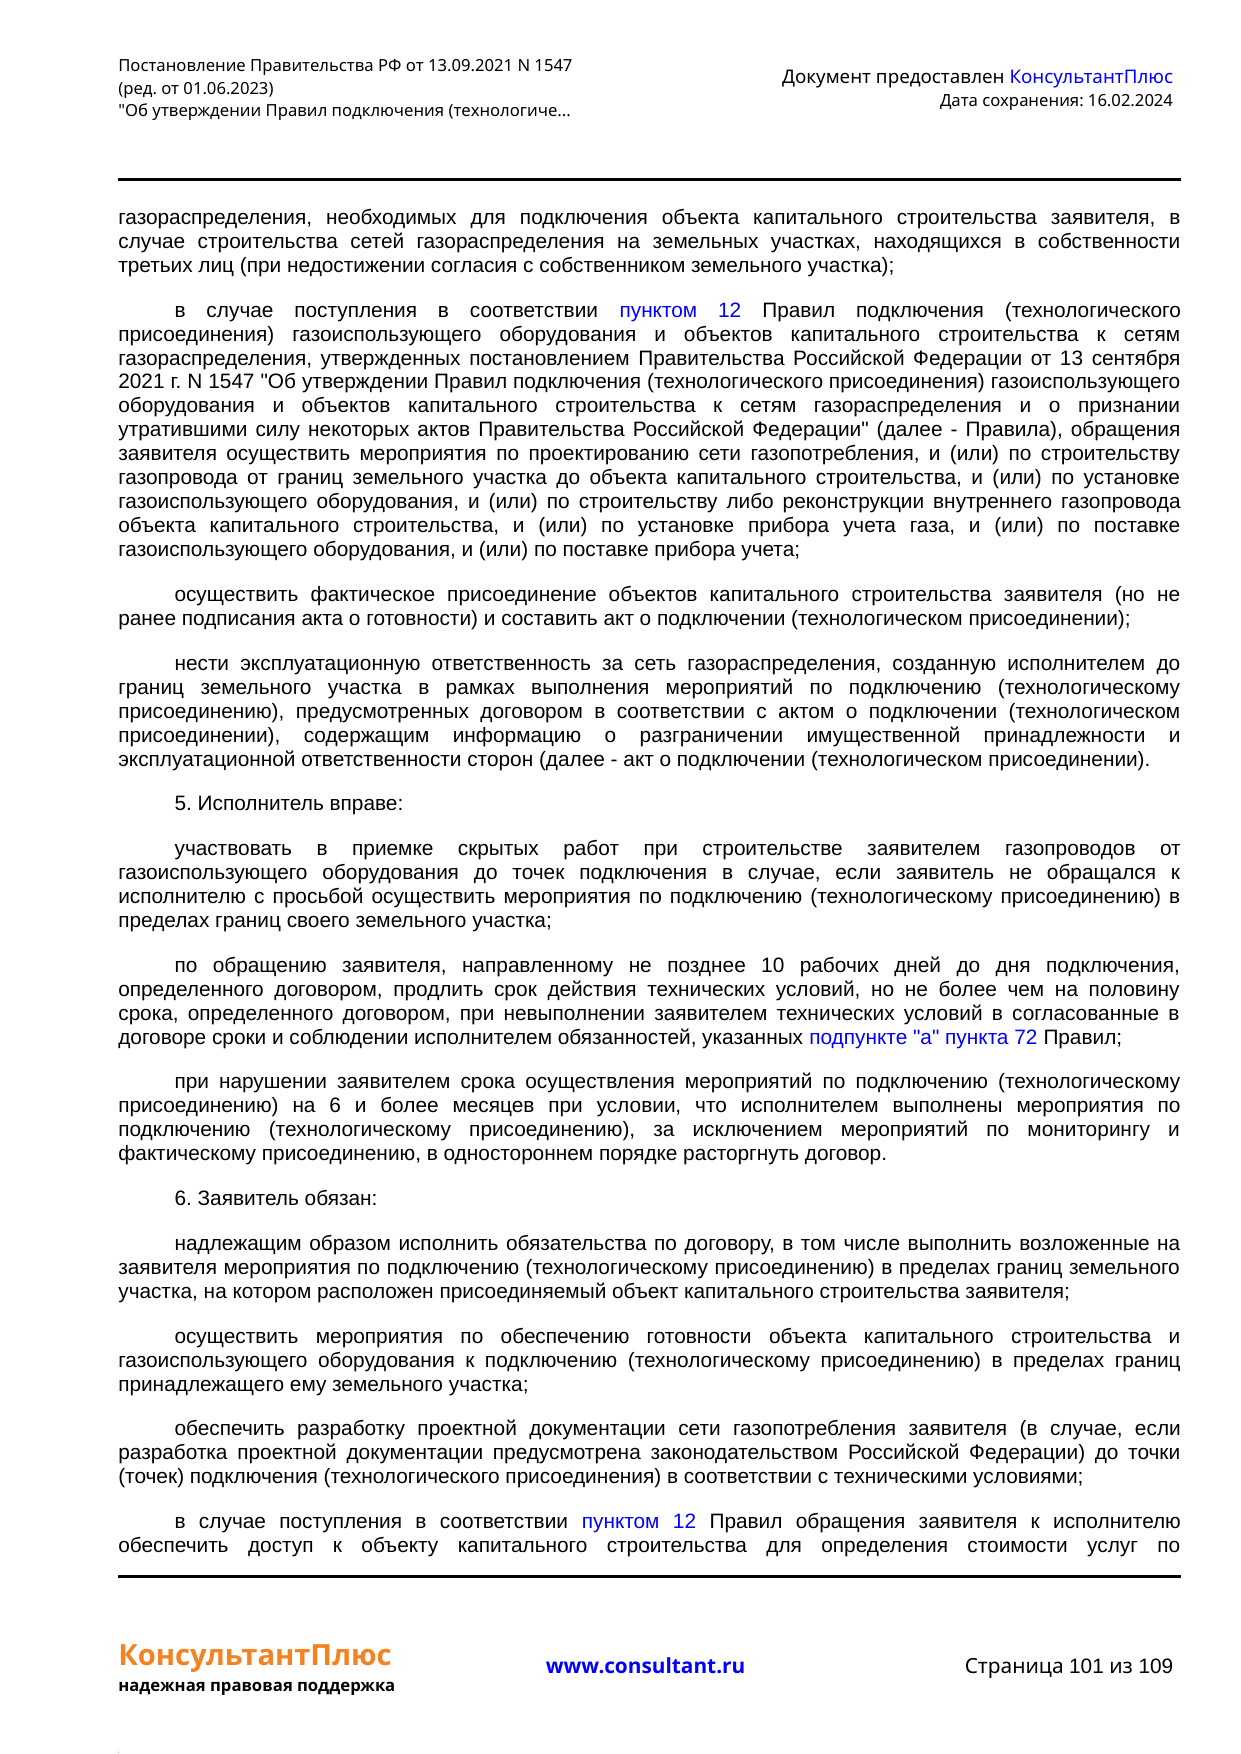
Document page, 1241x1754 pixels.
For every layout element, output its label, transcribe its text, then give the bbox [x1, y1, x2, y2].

text осуществить фактическое присоединение объектов капитального строительства заявителя (но не ранее подписания акта о готовности) и составить акт о подключении (технологическом присоединении); [118, 582, 1181, 630]
text обеспечить разработку проектной документации сети газопотребления заявителя (в случае, если разработка проектной документации предусмотрена законодательством Российской Федерации) до точки (точек) подключения (технологического присоединения) в соответствии с техническими условиями; [118, 1416, 1181, 1488]
text участвовать в приемке скрытых работ при строительстве заявителем газопроводов от газоиспользующего оборудования до точек подключения в случае, если заявитель не обращался к исполнителю с просьбой осуществить мероприятия по подключению (технологическому присоединению) в пределах границ своего земельного участка; [118, 836, 1181, 932]
text 5. Исполнитель вправе: [118, 791, 1181, 815]
text надлежащим образом исполнить обязательства по договору, в том числе выполнить возложенные на заявителя мероприятия по подключению (технологическому присоединению) в пределах границ земельного участка, на котором расположен присоединяемый объект капитального строительства заявителя; [118, 1231, 1181, 1303]
text в случае поступления в соответствии пунктом 12 Правил подключения (технологического присоединения) газоиспользующего оборудования и объектов капитального строительства к сетям газораспределения, утвержденных постановлением Правительства Российской Федерации от 13 сентября 2021 г. N 1547 "Об утверждении Правил подключения (технологического присоединения) газоиспользующего оборудования и объектов капитального строительства к сетям газораспределения и о признании утратившими силу некоторых актов Правительства Российской Федерации" (далее - Правила), обращения заявителя осуществить мероприятия по проектированию сети газопотребления, и (или) по строительству газопровода от границ земельного участка до объекта капитального строительства, и (или) по установке газоиспользующего оборудования, и (или) по строительству либо реконструкции внутреннего газопровода объекта капитального строительства, и (или) по установке прибора учета газа, и (или) по поставке газоиспользующего оборудования, и (или) по поставке прибора учета; [118, 297, 1181, 561]
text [118, 205, 1181, 277]
text нести эксплуатационную ответственность за сеть газораспределения, созданную исполнителем до границ земельного участка в рамках выполнения мероприятий по подключению (технологическому присоединению), предусмотренных договором в соответствии с актом о подключении (технологическом присоединении), содержащим информацию о разграничении имущественной принадлежности и эксплуатационной ответственности сторон (далее - акт о подключении (технологическом присоединении). [118, 651, 1181, 770]
text по обращению заявителя, направленному не позднее 10 рабочих дней до дня подключения, определенного договором, продлить срок действия технических условий, но не более чем на половину срока, определенного договором, при невыполнении заявителем технических условий в согласованные в договоре сроки и соблюдении исполнителем обязанностей, указанных подпункте "а" пункта 72 Правил; [118, 953, 1181, 1048]
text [118, 1509, 1181, 1557]
text при нарушении заявителем срока осуществления мероприятий по подключению (технологическому присоединению) на 6 и более месяцев при условии, что исполнителем выполнены мероприятия по подключению (технологическому присоединению), за исключением мероприятий по мониторингу и фактическому присоединению, в одностороннем порядке расторгнуть договор. [118, 1069, 1181, 1165]
text 6. Заявитель обязан: [118, 1186, 1181, 1210]
text осуществить мероприятия по обеспечению готовности объекта капитального строительства и газоиспользующего оборудования к подключению (технологическому присоединению) в пределах границ принадлежащего ему земельного участка; [118, 1323, 1181, 1395]
